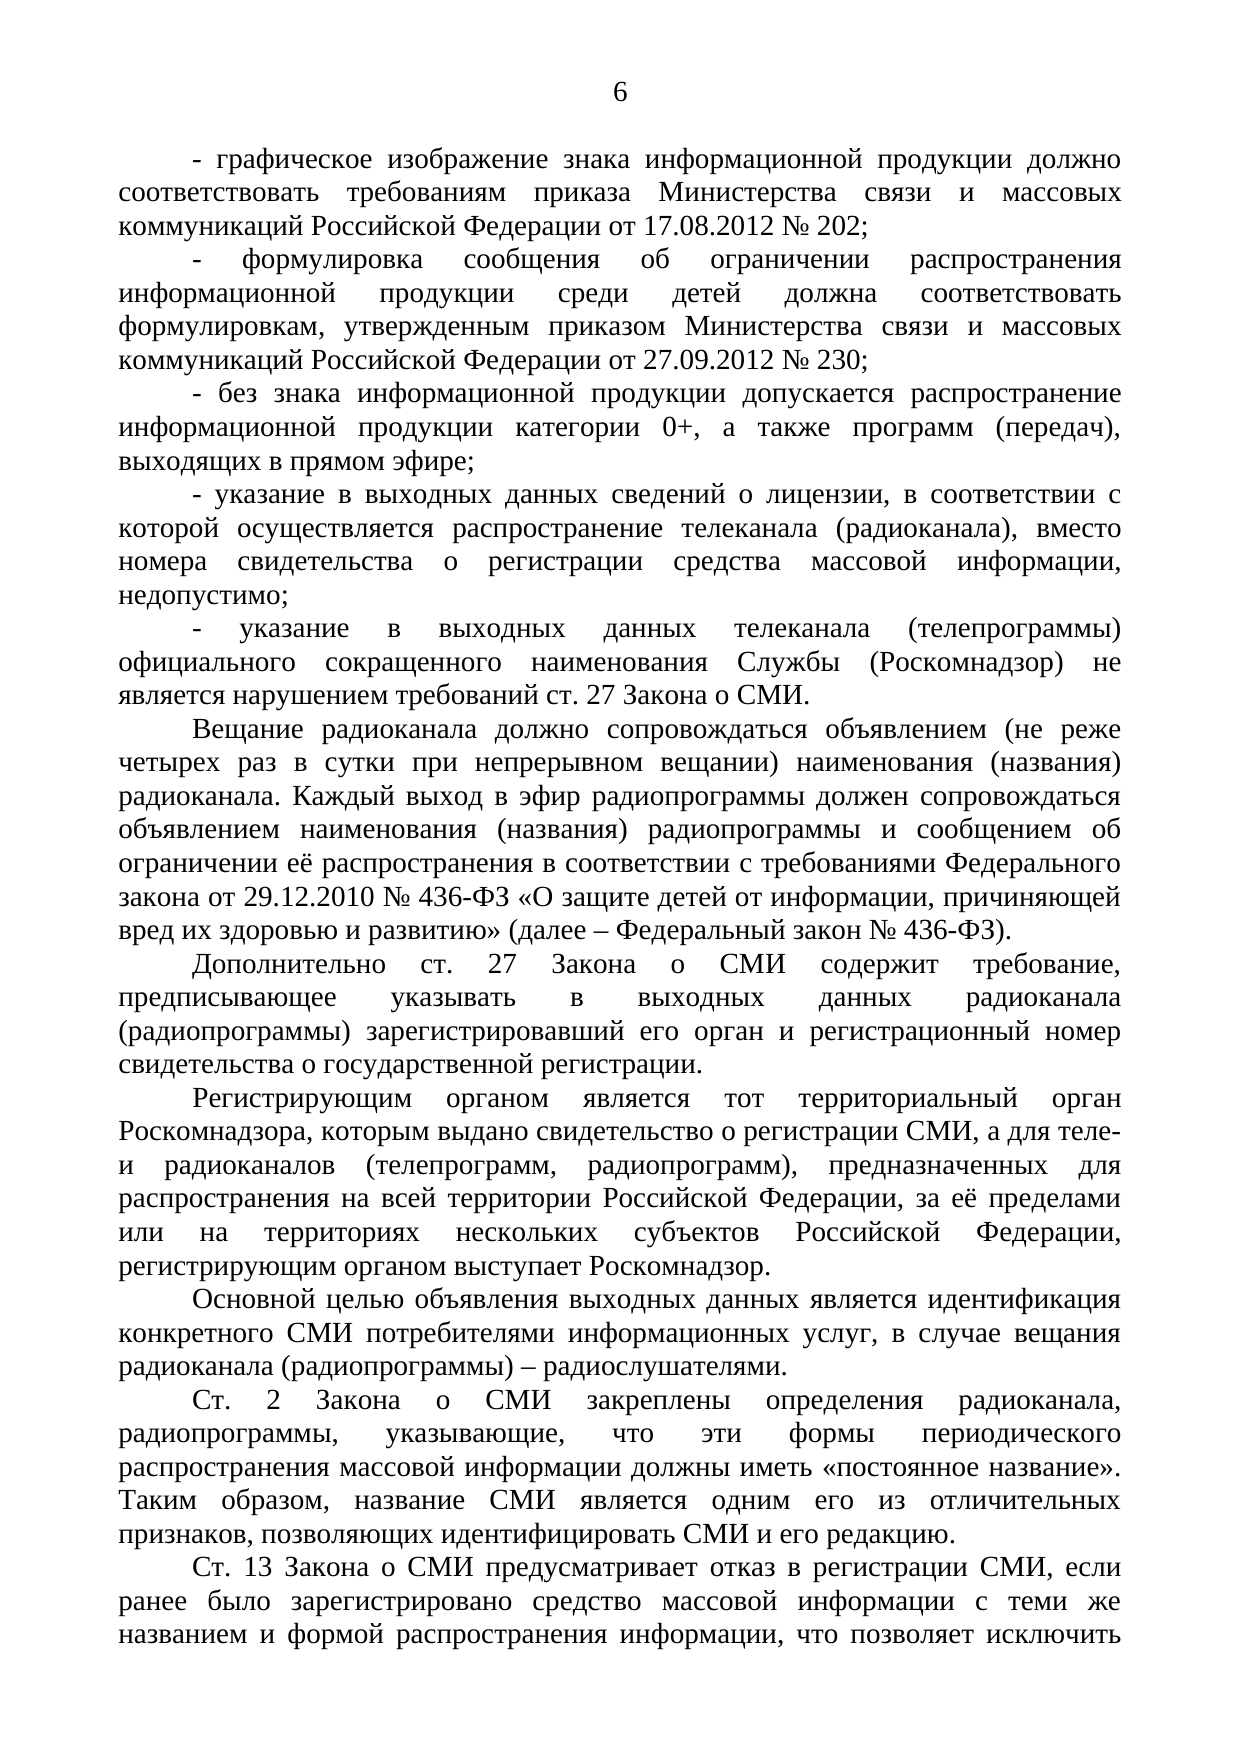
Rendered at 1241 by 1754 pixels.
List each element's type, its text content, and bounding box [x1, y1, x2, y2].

text - формулировка сообщения об ограничении распространения информационной продукции среди детей должна соответствовать формулировкам, утвержденным приказом Министерства связи и массовых коммуникаций Российской Федерации от 27.09.2012 № 230; [118, 241, 1122, 376]
text - указание в выходных данных сведений о лицензии, в соответствии с которой осуществляется распространение телеканала (радиоканала), вместо номера свидетельства о регистрации средства массовой информации, недопустимо; [118, 476, 1122, 610]
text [118, 1549, 1122, 1650]
text - без знака информационной продукции допускается распространение информационной продукции категории 0+, а также программ (передач), выходящих в прямом эфире; [118, 376, 1122, 476]
text Вещание радиоканала должно сопровождаться объявлением (не реже четырех раз в сутки при непрерывном вещании) наименования (названия) радиоканала. Каждый выход в эфир радиопрограммы должен сопровождаться объявлением наименования (названия) радиопрограммы и сообщением об ограничении её распространения в соответствии с требованиями Федерального закона от 29.12.2010 № 436-ФЗ «О защите детей от информации, причиняющей вред их здоровью и развитию» (далее – Федеральный закон № 436-ФЗ). [118, 711, 1122, 946]
text Регистрирующим органом является тот территориальный орган Роскомнадзора, которым выдано свидетельство о регистрации СМИ, а для теле- и радиоканалов (телепрограмм, радиопрограмм), предназначенных для распространения на всей территории Российской Федерации, за её пределами или на территориях нескольких субъектов Российской Федерации, регистрирующим органом выступает Роскомнадзор. [118, 1080, 1122, 1281]
text - графическое изображение знака информационной продукции должно соответствовать требованиям приказа Министерства связи и массовых коммуникаций Российской Федерации от 17.08.2012 № 202; [118, 141, 1122, 241]
text - указание в выходных данных телеканала (телепрограммы) официального сокращенного наименования Службы (Роскомнадзор) не является нарушением требований ст. 27 Закона о СМИ. [118, 610, 1122, 711]
text Основной целью объявления выходных данных является идентификация конкретного СМИ потребителями информационных услуг, в случае вещания радиоканала (радиопрограммы) – радиослушателями. [118, 1281, 1122, 1382]
text Дополнительно ст. 27 Закона о СМИ содержит требование, предписывающее указывать в выходных данных радиоканала (радиопрограммы) зарегистрировавший его орган и регистрационный номер свидетельства о государственной регистрации. [118, 946, 1122, 1080]
text Ст. 2 Закона о СМИ закреплены определения радиоканала, радиопрограммы, указывающие, что эти формы периодического распространения массовой информации должны иметь «постоянное название». Таким образом, название СМИ является одним его из отличительных признаков, позволяющих идентифицировать СМИ и его редакцию. [118, 1382, 1122, 1549]
